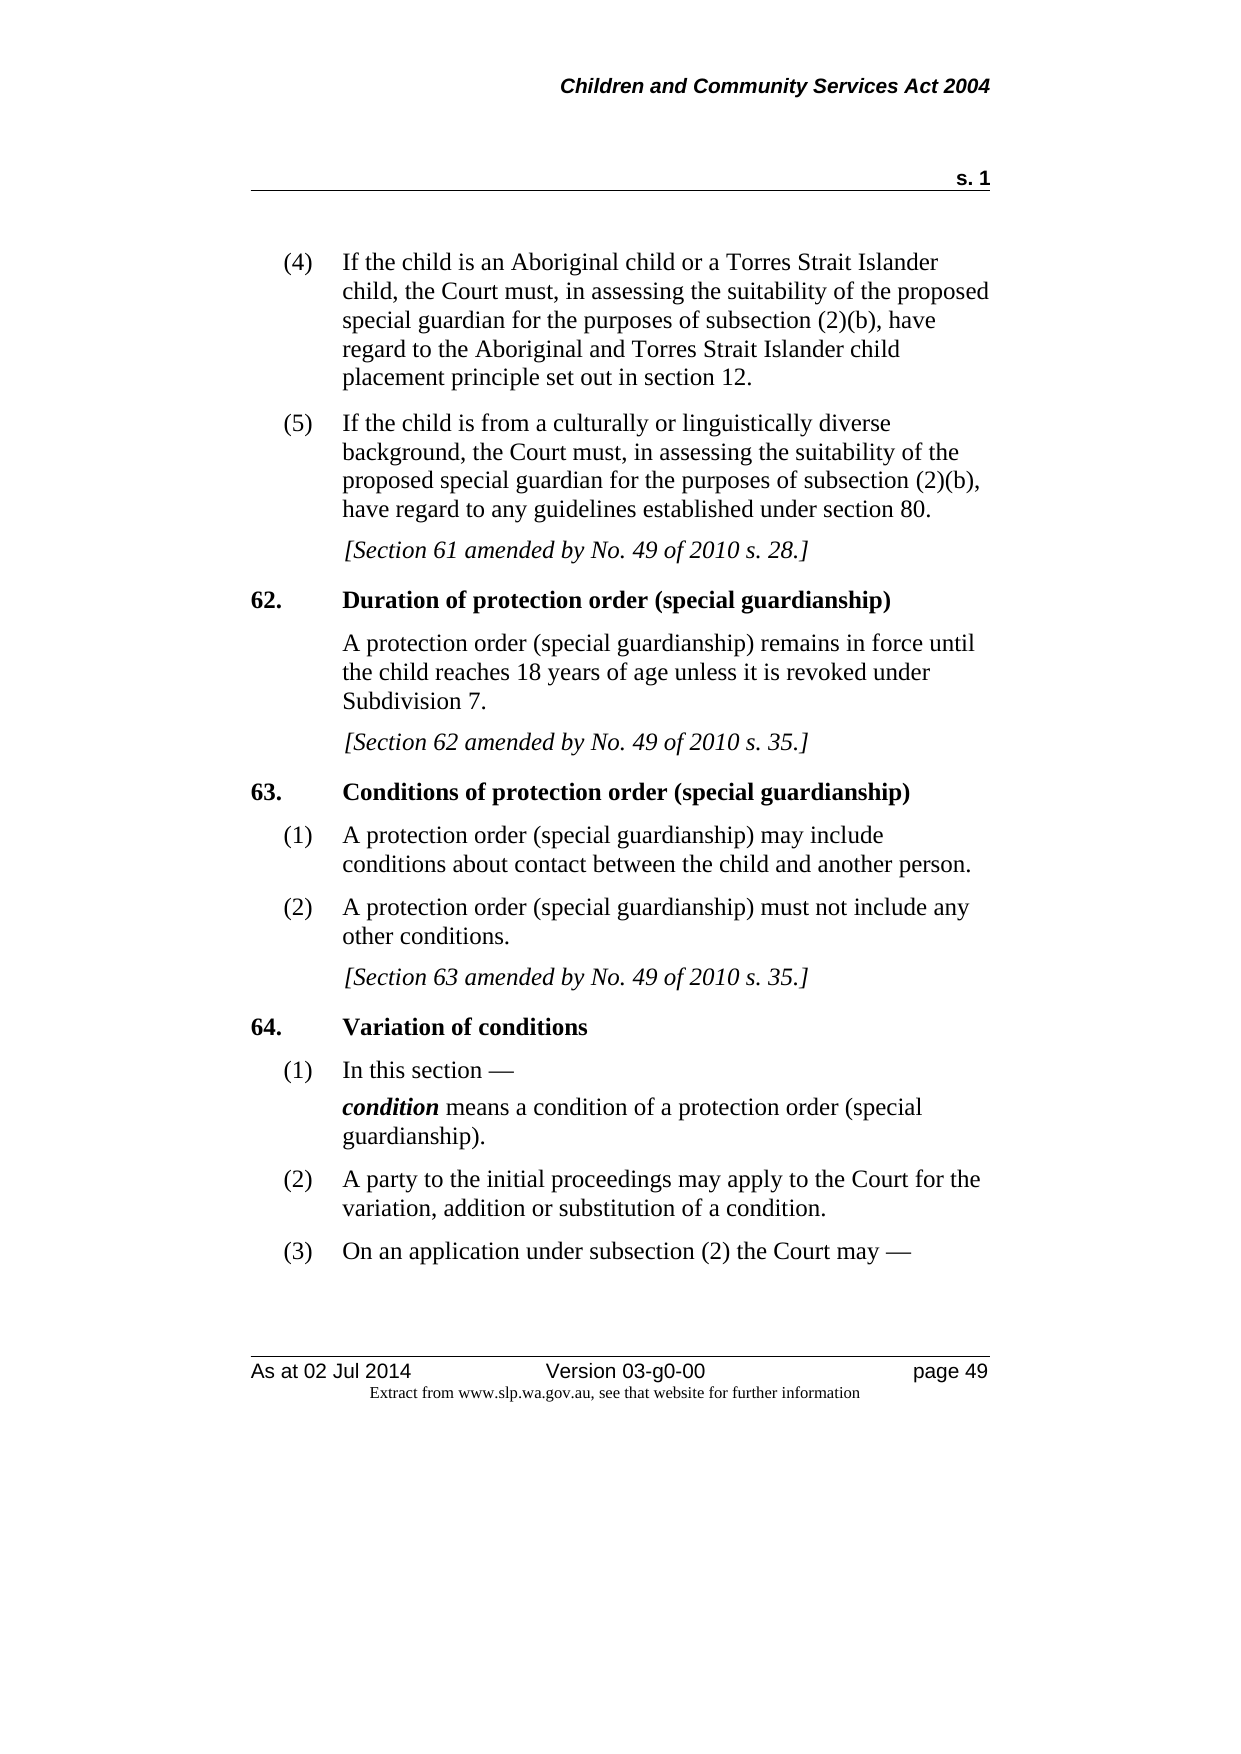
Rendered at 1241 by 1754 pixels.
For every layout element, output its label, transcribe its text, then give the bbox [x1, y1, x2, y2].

text (5) If the child is from a culturally or linguistically diverse background, the Court must, in assessing the suitability of the proposed special guardian for the purposes of subsection (2)(b), have regard to any guidelines established under section 80. [251, 408, 990, 523]
text condition means a condition of a protection order (special guardianship). [251, 1092, 990, 1149]
text A protection order (special guardianship) remains in force until the child reaches 18 years of age unless it is revoked under Subdivision 7. [251, 628, 990, 714]
subtitle 63. Conditions of protection order (special guardianship) [251, 777, 990, 805]
text (4) If the child is an Aboriginal child or a Torres Strait Islander child, the Court must, in assessing the suitability of the proposed special guardian for the purposes of subsection (2)(b), have regard to the Aboriginal and Torres Strait Islander child placement principle set out in section 12. [251, 247, 990, 391]
text (1) In this section — [251, 1055, 990, 1084]
text (3) On an application under subsection (2) the Court may — [251, 1236, 990, 1265]
text [Section 62 amended by No. 49 of 2010 s. 35.] [251, 727, 990, 756]
text (2) A party to the initial proceedings may apply to the Court for the variation, addition or substitution of a condition. [251, 1164, 990, 1222]
text [Section 61 amended by No. 49 of 2010 s. 28.] [251, 535, 990, 564]
text [Section 63 amended by No. 49 of 2010 s. 35.] [251, 962, 990, 991]
text (1) A protection order (special guardianship) may include conditions about contact between the child and another person. [251, 820, 990, 877]
text (2) A protection order (special guardianship) must not include any other conditions. [251, 892, 990, 949]
subtitle 62. Duration of protection order (special guardianship) [251, 585, 990, 614]
subtitle 64. Variation of conditions [251, 1012, 990, 1040]
